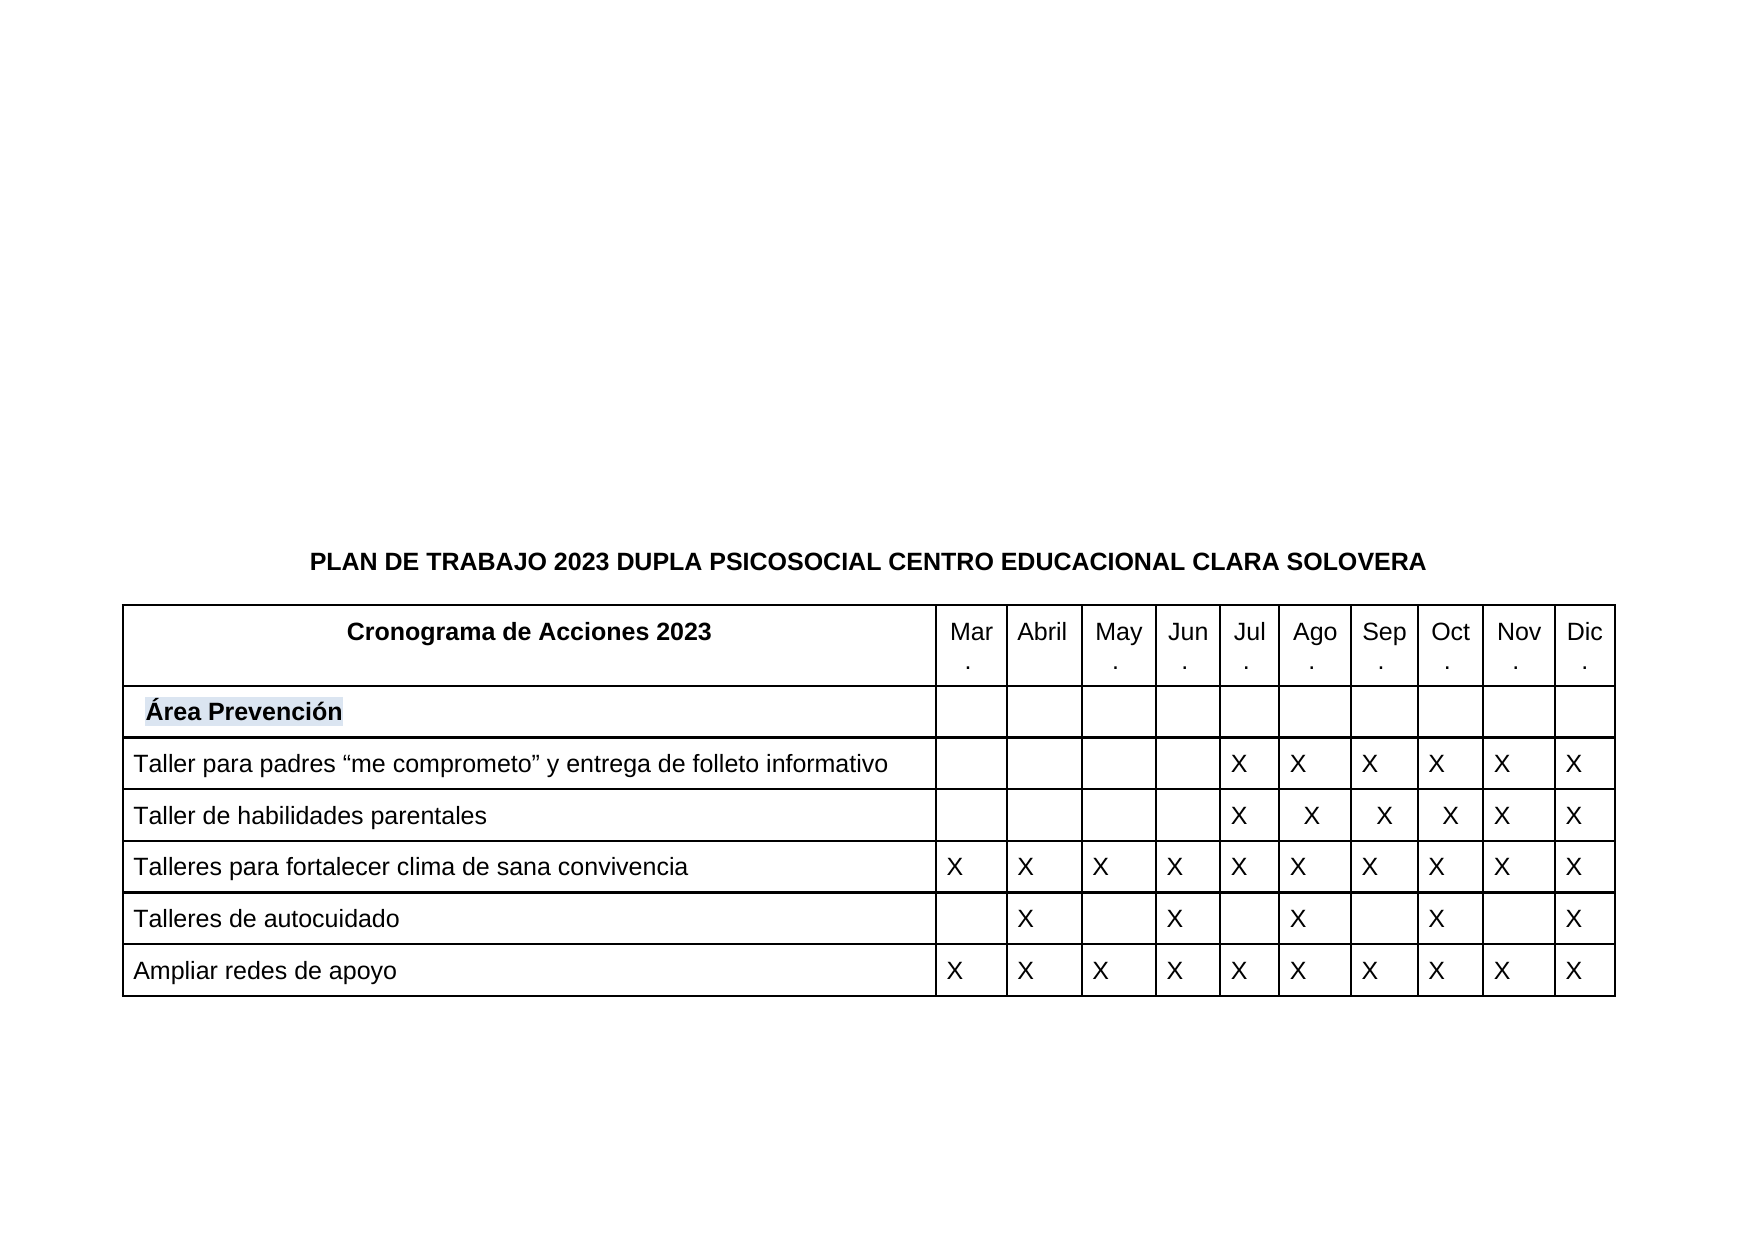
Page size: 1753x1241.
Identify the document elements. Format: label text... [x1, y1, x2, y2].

table_cell Ampliar redes de apoyo [124, 945, 935, 995]
table_cell X [937, 945, 1006, 995]
table_cell X [1419, 945, 1482, 995]
table_cell [1083, 739, 1155, 788]
table_cell X [1419, 739, 1482, 788]
table_cell X [1556, 894, 1614, 943]
table_cell Área Prevención [124, 687, 935, 736]
table_cell X [1280, 945, 1350, 995]
table_cell [1083, 790, 1155, 840]
table_cell X [1280, 894, 1350, 943]
table_cell Talleres de autocuidado [124, 894, 935, 943]
table_cell [1008, 790, 1081, 840]
table_cell X [1221, 842, 1278, 891]
table_header Abril [1008, 606, 1081, 685]
table_cell X [1221, 945, 1278, 995]
table_cell X [1280, 790, 1350, 840]
table_cell [1157, 790, 1219, 840]
table_cell [1083, 894, 1155, 943]
table_header Ago. [1280, 606, 1350, 685]
table_cell [1352, 687, 1417, 736]
table_cell [1352, 894, 1417, 943]
table_cell X [1352, 842, 1417, 891]
table_cell [937, 894, 1006, 943]
table_cell X [1157, 945, 1219, 995]
text PLAN DE TRABAJO 2023 DUPLA PSICOSOCIAL CENTRO EDUCACIONAL CLARA SOLOVERA [122, 547, 1616, 576]
table_cell X [1556, 945, 1614, 995]
table_cell [1484, 687, 1554, 736]
table_cell [937, 790, 1006, 840]
table_header Oct. [1419, 606, 1482, 685]
table_cell [1280, 687, 1350, 736]
table_cell X [1484, 842, 1554, 891]
table_header Jul. [1221, 606, 1278, 685]
table_header Mar. [937, 606, 1006, 685]
table_cell [937, 687, 1006, 736]
table_cell X [1352, 790, 1417, 840]
table_cell X [1157, 842, 1219, 891]
table_header Nov. [1484, 606, 1554, 685]
table_cell [1221, 687, 1278, 736]
table_cell X [1008, 842, 1081, 891]
table_cell [1008, 739, 1081, 788]
table_cell [1157, 687, 1219, 736]
table_cell X [1419, 842, 1482, 891]
table_cell X [1008, 945, 1081, 995]
table_header Jun. [1157, 606, 1219, 685]
table_cell [1083, 687, 1155, 736]
table_cell X [1008, 894, 1081, 943]
table_cell X [1556, 842, 1614, 891]
table_cell [1484, 894, 1554, 943]
table_cell [1221, 894, 1278, 943]
table_cell X [1157, 894, 1219, 943]
table_cell X [1083, 945, 1155, 995]
table_header Sep. [1352, 606, 1417, 685]
table_cell X [1484, 790, 1554, 840]
table_cell [1157, 739, 1219, 788]
table_cell X [1352, 945, 1417, 995]
table_cell X [1484, 945, 1554, 995]
table_cell X [1280, 739, 1350, 788]
table_cell X [1280, 842, 1350, 891]
table_cell X [1419, 894, 1482, 943]
table_cell Taller de habilidades parentales [124, 790, 935, 840]
table_cell X [1484, 739, 1554, 788]
table_cell [1556, 687, 1614, 736]
table_header Dic. [1556, 606, 1614, 685]
table_cell X [1556, 739, 1614, 788]
table_cell X [1352, 739, 1417, 788]
table_cell X [1556, 790, 1614, 840]
table_cell [1008, 687, 1081, 736]
table_cell [937, 739, 1006, 788]
table_cell X [937, 842, 1006, 891]
table_cell X [1221, 790, 1278, 840]
table_header Cronograma de Acciones 2023 [124, 606, 935, 685]
table_cell X [1083, 842, 1155, 891]
table_cell Taller para padres “me comprometo” y entrega de folleto informativo [124, 739, 935, 788]
table_cell X [1419, 790, 1482, 840]
table_cell X [1221, 739, 1278, 788]
table_header May. [1083, 606, 1155, 685]
table_cell [1419, 687, 1482, 736]
table_cell Talleres para fortalecer clima de sana convivencia [124, 842, 935, 891]
